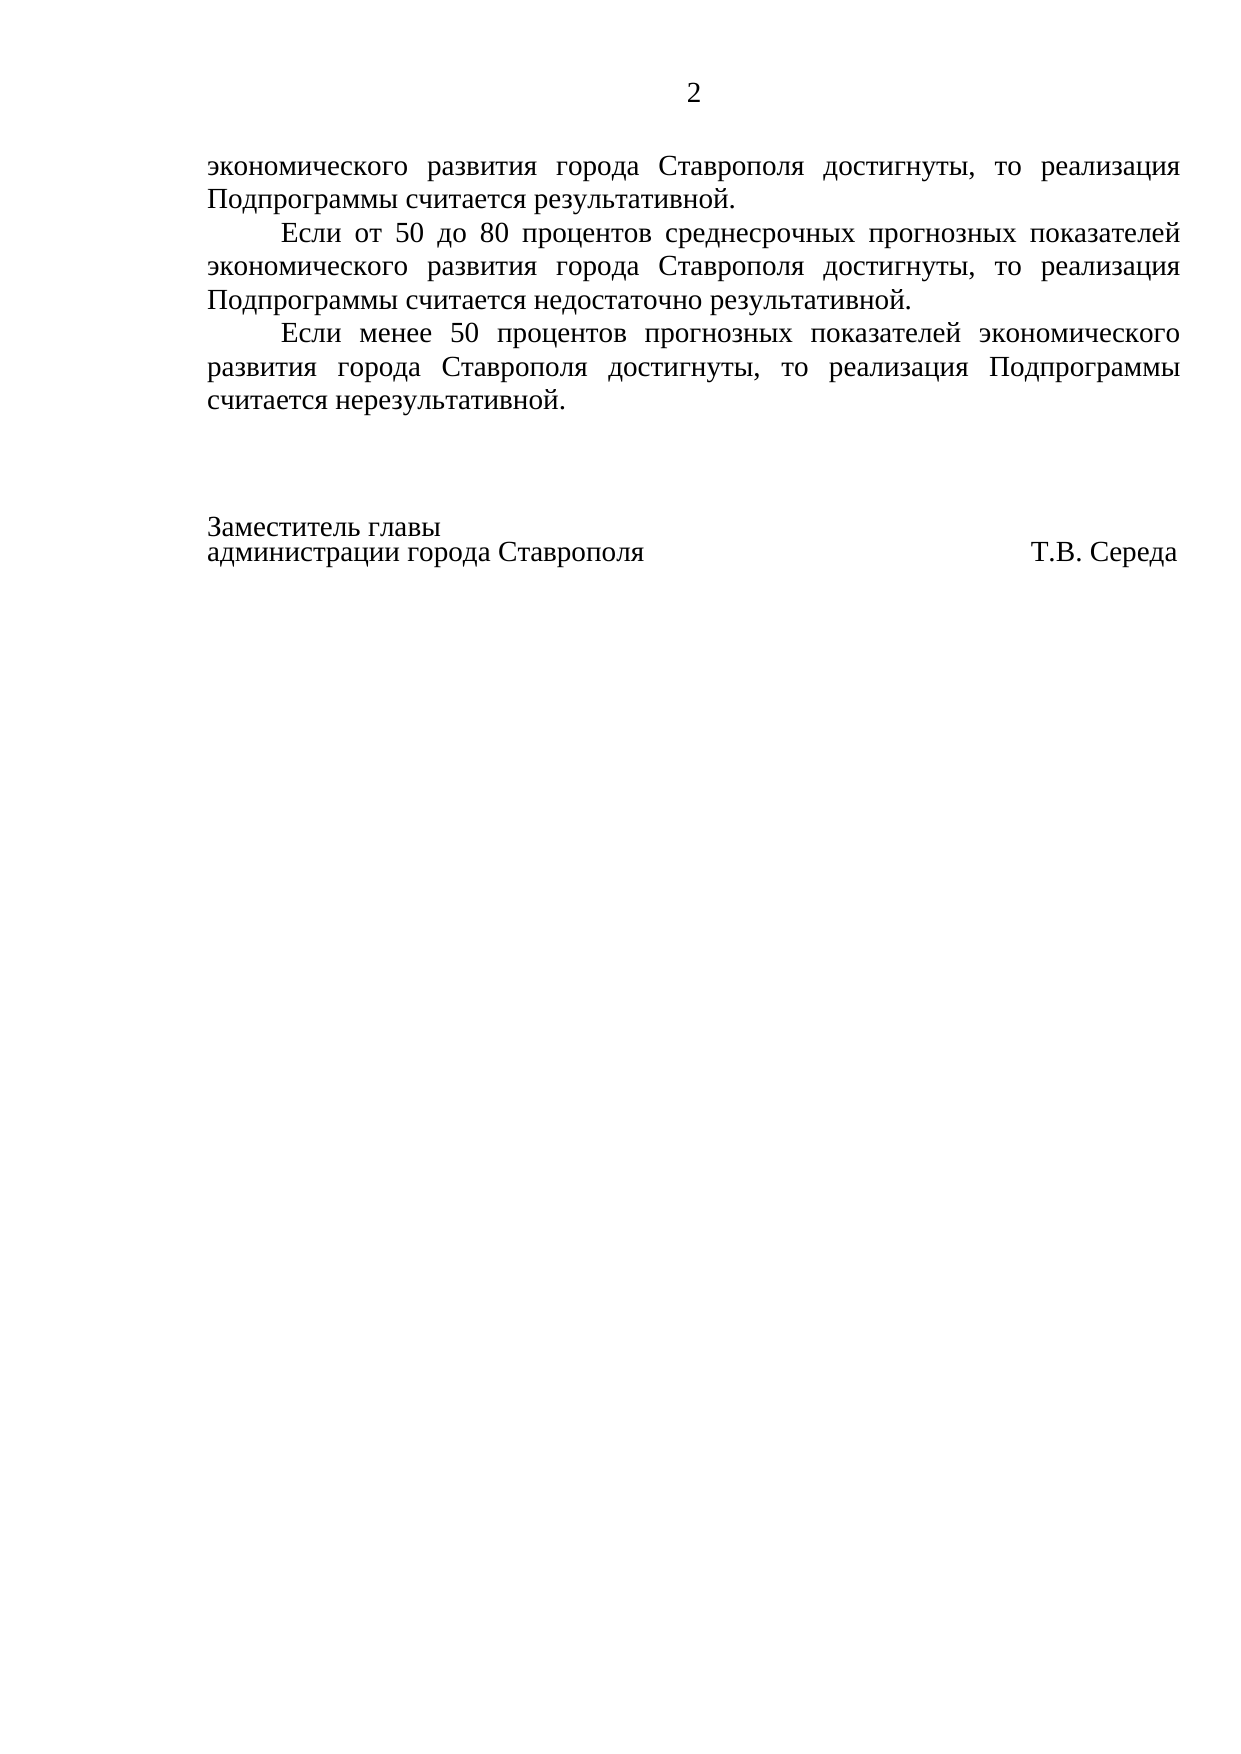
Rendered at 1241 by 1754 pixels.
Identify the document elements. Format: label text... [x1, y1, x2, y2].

text Заместитель главы [207, 517, 1181, 542]
text Если от 50 до 80 процентов среднесрочных прогнозных показателей экономического развития города Ставрополя достигнуты, то реализация Подпрограммы считается недостаточно результативной. [207, 215, 1181, 315]
text администрации города Ставрополя Т.В. Середа [207, 542, 1181, 567]
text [207, 148, 1181, 215]
text Если менее 50 процентов прогнозных показателей экономического развития города Ставрополя достигнуты, то реализация Подпрограммы считается нерезультативной. [207, 315, 1181, 416]
